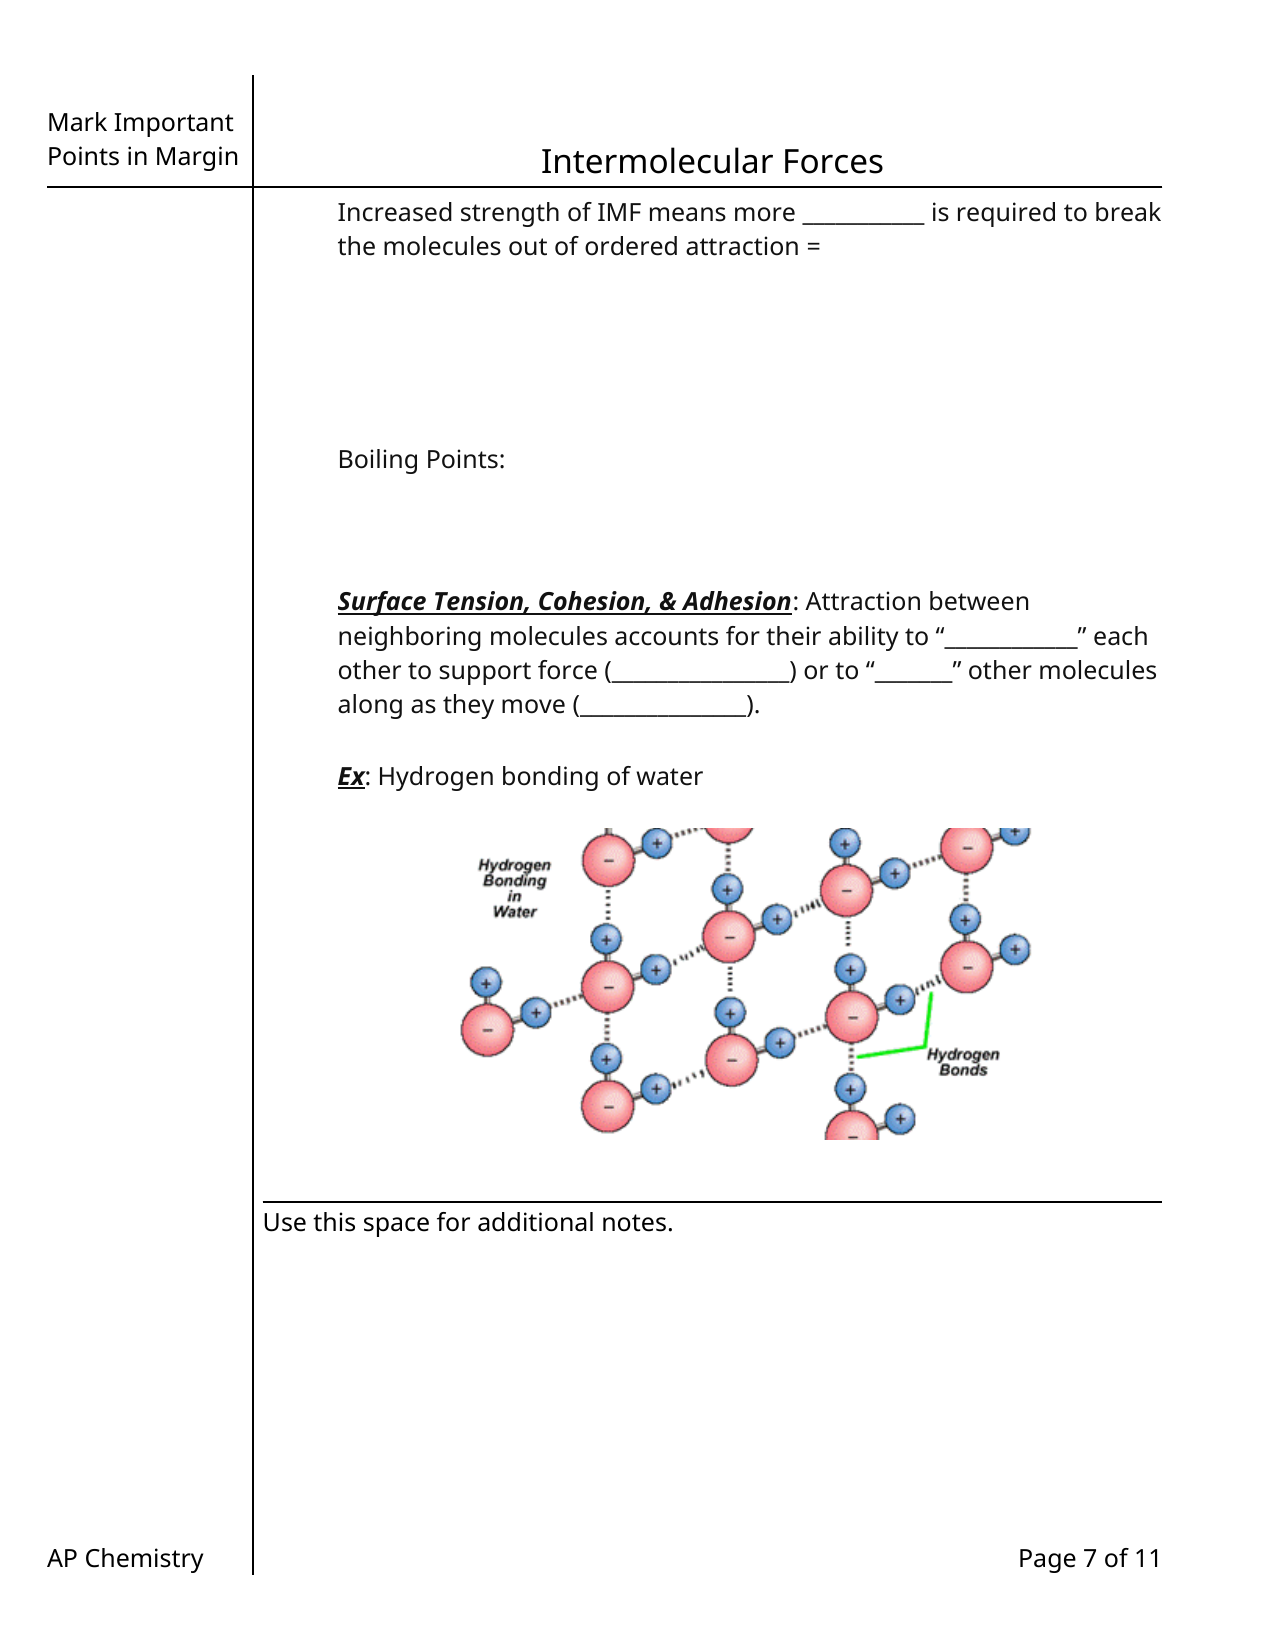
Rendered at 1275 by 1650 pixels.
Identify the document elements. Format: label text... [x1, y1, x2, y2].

text Boiling Points: [262, 442, 1162, 476]
text Surface Tension, Cohesion, & Adhesion: Attraction between neighboring molecules accounts for their ability to “____________” each other to support force (________________) or to “_______” other molecules along as they move (_______________). [337, 584, 1162, 721]
text Increased strength of IMF means more ___________ is required to break the molecules out of ordered attraction = [337, 194, 1162, 263]
text Ex: Hydrogen bonding of water [337, 758, 1162, 792]
picture [450, 828, 1050, 1140]
